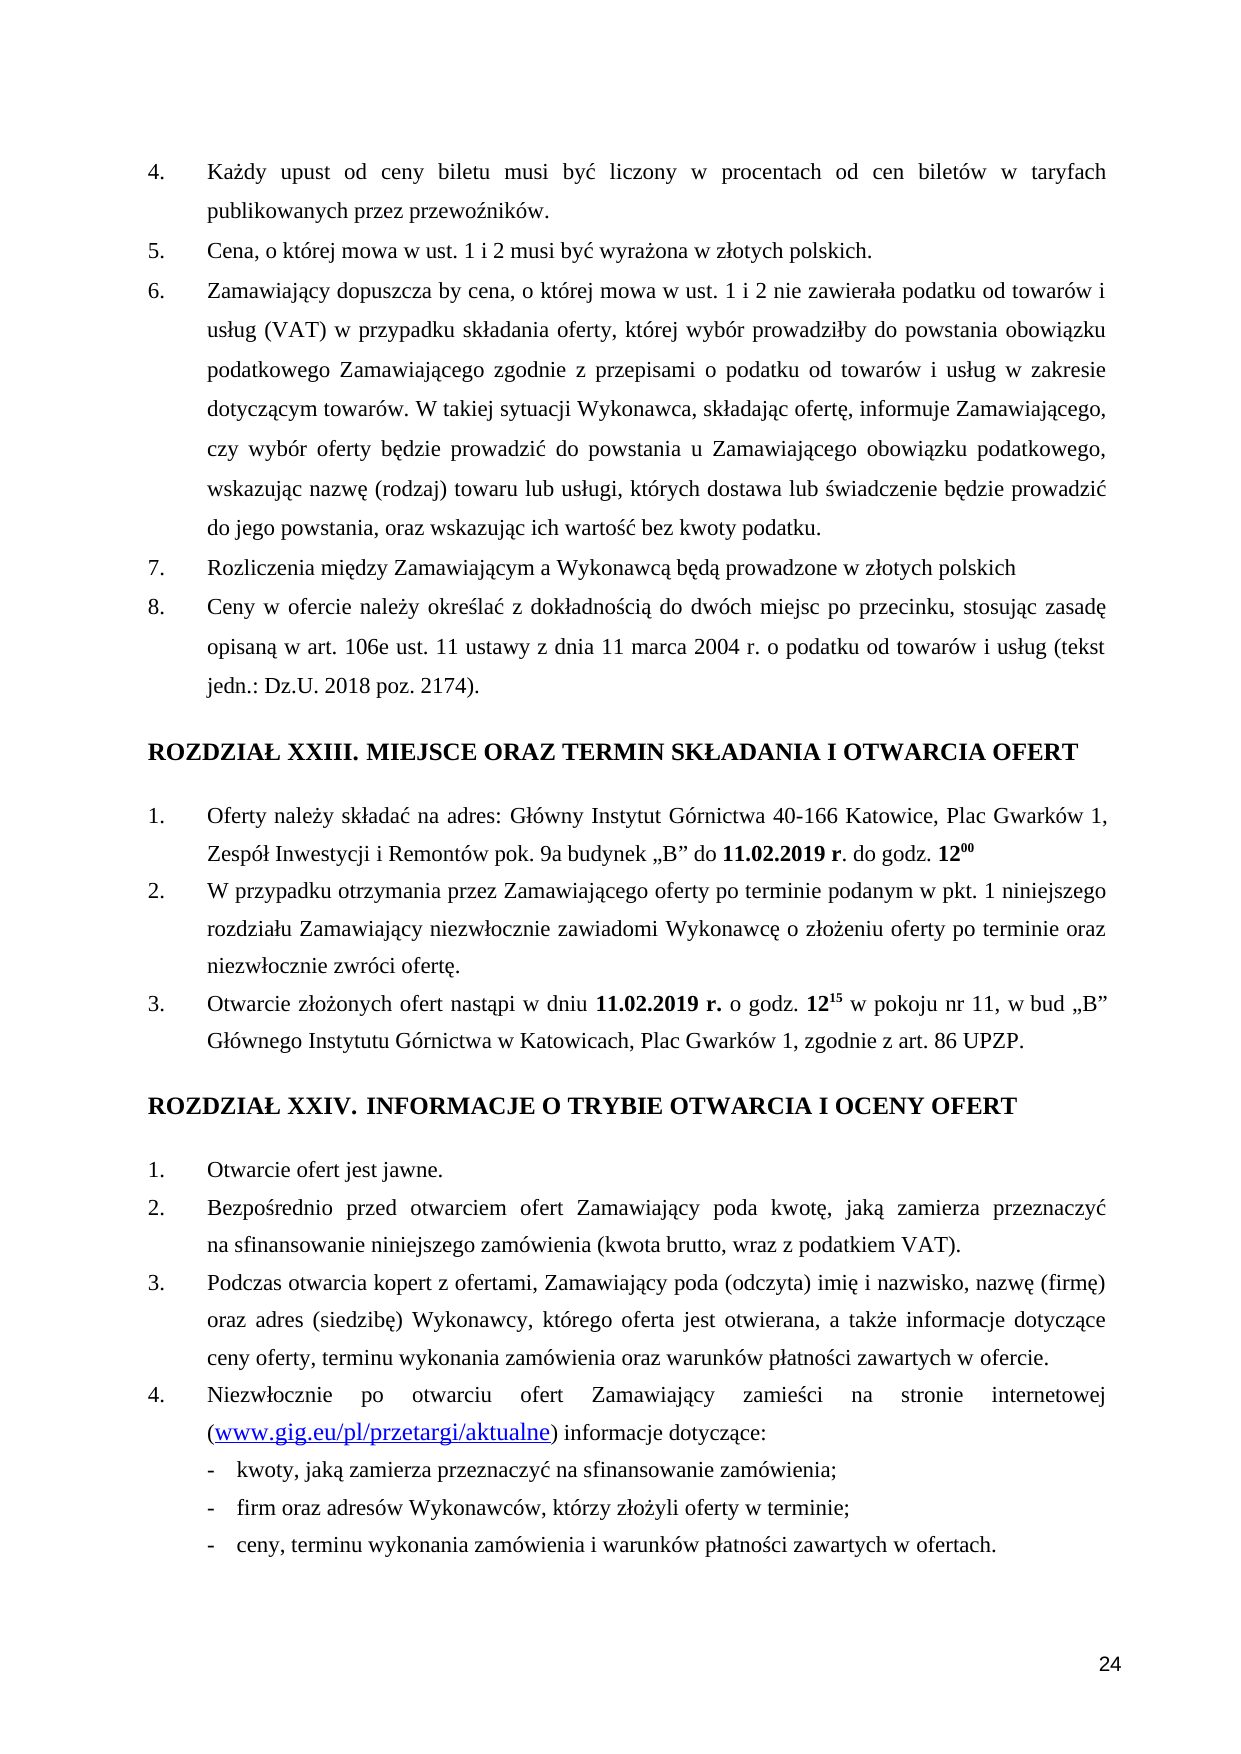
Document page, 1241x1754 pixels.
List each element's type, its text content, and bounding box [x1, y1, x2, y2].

list Podczas otwarcia kopert z ofertami, Zamawiający poda (odczyta) imię i nazwisko, nazwę (firmę) oraz adres (siedzibę) Wykonawcy, którego oferta jest otwierana, a także informacje dotyczące ceny oferty, terminu wykonania zamówienia oraz warunków płatności zawartych w ofercie. [148, 1260, 1107, 1373]
list Otwarcie ofert jest jawne. [148, 1148, 1107, 1185]
list Oferty należy składać na adres: Główny Instytut Górnictwa 40-166 Katowice, Plac Gwarków 1, Zespół Inwestycji i Remontów pok. 9a budynek „B” do 11.02.2019 r. do godz. 1200 [148, 793, 1107, 868]
text - firm oraz adresów Wykonawców, którzy złożyli oferty w terminie; [207, 1485, 1107, 1523]
list Otwarcie złożonych ofert nastąpi w dniu 11.02.2019 r. o godz. 1215 w pokoju nr 11, w bud „B” Głównego Instytutu Górnictwa w Katowicach, Plac Gwarków 1, zgodnie z art. 86 UPZP. [148, 981, 1107, 1056]
list Bezpośrednio przed otwarciem ofert Zamawiający poda kwotę, jaką zamierza przeznaczyć na sfinansowanie niniejszego zamówienia (kwota brutto, wraz z podatkiem VAT). [148, 1185, 1107, 1260]
list W przypadku otrzymania przez Zamawiającego oferty po terminie podanym w pkt. 1 niniejszego rozdziału Zamawiający niezwłocznie zawiadomi Wykonawcę o złożeniu oferty po terminie oraz niezwłocznie zwróci ofertę. [148, 868, 1107, 981]
subtitle ROZDZIAŁ XXIII. MIEJSCE ORAZ TERMIN SKŁADANIA I OTWARCIA OFERT [148, 727, 1107, 768]
list Cena, o której mowa w ust. 1 i 2 musi być wyrażona w złotych polskich. [148, 227, 1107, 266]
list Ceny w ofercie należy określać z dokładnością do dwóch miejsc po przecinku, stosując zasadę opisaną w art. 106e ust. 11 ustawy z dnia 11 marca 2004 r. o podatku od towarów i usług (tekst jedn.: Dz.U. 2018 poz. 2174). [148, 583, 1107, 702]
text - ceny, terminu wykonania zamówienia i warunków płatności zawartych w ofertach. [207, 1523, 1107, 1560]
subtitle ROZDZIAŁ XXIV. INFORMACJE O TRYBIE OTWARCIA I OCENY OFERT [148, 1081, 1107, 1123]
text - kwoty, jaką zamierza przeznaczyć na sfinansowanie zamówienia; [207, 1448, 1107, 1485]
list Zamawiający dopuszcza by cena, o której mowa w ust. 1 i 2 nie zawierała podatku od towarów i usług (VAT) w przypadku składania oferty, której wybór prowadziłby do powstania obowiązku podatkowego Zamawiającego zgodnie z przepisami o podatku od towarów i usług w zakresie dotyczącym towarów. W takiej sytuacji Wykonawca, składając ofertę, informuje Zamawiającego, czy wybór oferty będzie prowadzić do powstania u Zamawiającego obowiązku podatkowego, wskazując nazwę (rodzaj) towaru lub usługi, których dostawa lub świadczenie będzie prowadzić do jego powstania, oraz wskazując ich wartość bez kwoty podatku. [148, 266, 1107, 543]
list Niezwłocznie po otwarciu ofert Zamawiający zamieści na stronie internetowej (www.gig.eu/pl/przetargi/aktualne) informacje dotyczące: [148, 1373, 1107, 1448]
list Każdy upust od ceny biletu musi być liczony w procentach od cen biletów w taryfach publikowanych przez przewoźników. [148, 148, 1107, 227]
list Rozliczenia między Zamawiającym a Wykonawcą będą prowadzone w złotych polskich [148, 543, 1107, 583]
